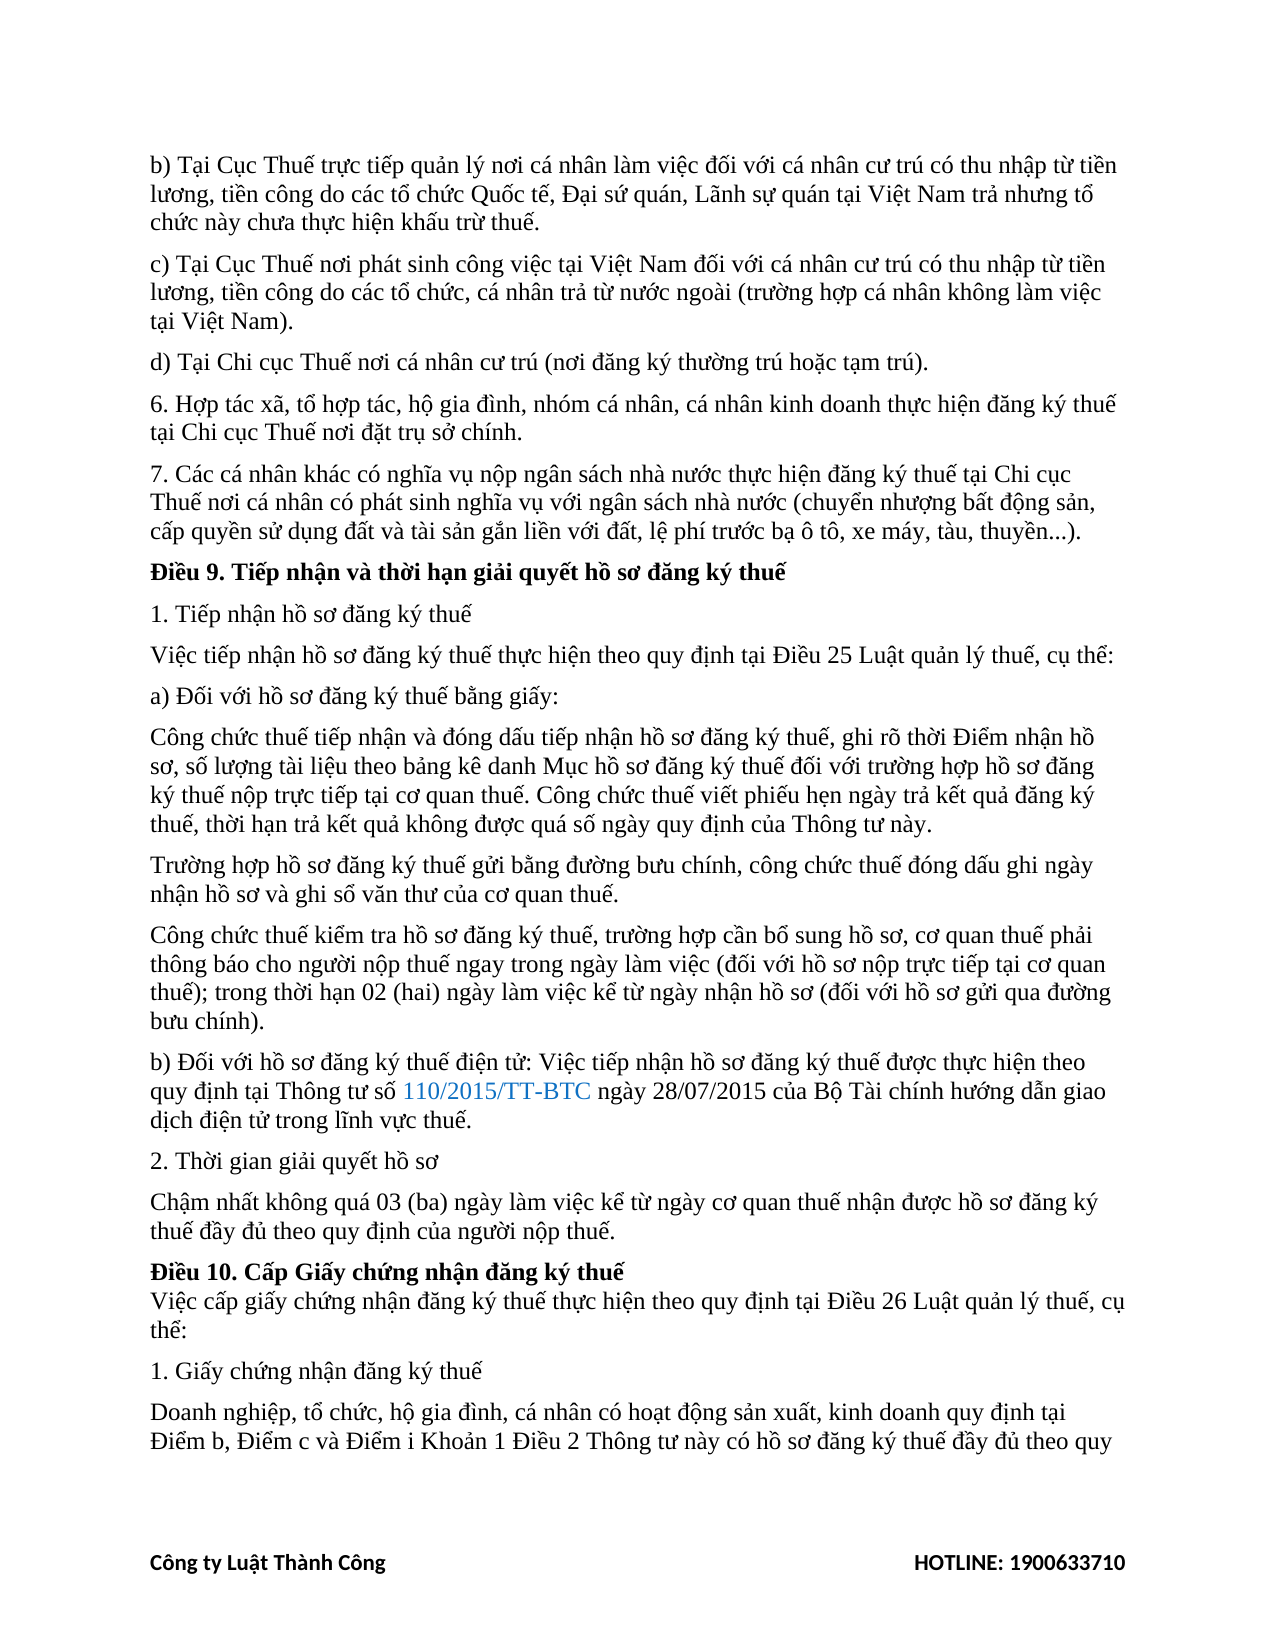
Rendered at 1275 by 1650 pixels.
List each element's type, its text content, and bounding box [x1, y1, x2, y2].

text d) Tại Chi cục Thuế nơi cá nhân cư trú (nơi đăng ký thường trú hoặc tạm trú). [150, 347, 1125, 376]
text Điều 10. Cấp Giấy chứng nhận đăng ký thuế [150, 1257, 1125, 1286]
text Việc tiếp nhận hồ sơ đăng ký thuế thực hiện theo quy định tại Điều 25 Luật quản lý thuế, cụ thể: [150, 640, 1125, 669]
text a) Đối với hồ sơ đăng ký thuế bằng giấy: [150, 681, 1125, 710]
text 6. Hợp tác xã, tổ hợp tác, hộ gia đình, nhóm cá nhân, cá nhân kinh doanh thực hiện đăng ký thuế tại Chi cục Thuế nơi đặt trụ sở chính. [150, 389, 1125, 446]
text b) Đối với hồ sơ đăng ký thuế điện tử: Việc tiếp nhận hồ sơ đăng ký thuế được thực hiện theo quy định tại Thông tư số 110/2015/TT-BTC ngày 28/07/2015 của Bộ Tài chính hướng dẫn giao dịch điện tử trong lĩnh vực thuế. [150, 1047, 1125, 1134]
text c) Tại Cục Thuế nơi phát sinh công việc tại Việt Nam đối với cá nhân cư trú có thu nhập từ tiền lương, tiền công do các tổ chức, cá nhân trả từ nước ngoài (trường hợp cá nhân không làm việc tại Việt Nam). [150, 249, 1125, 335]
text Chậm nhất không quá 03 (ba) ngày làm việc kể từ ngày cơ quan thuế nhận được hồ sơ đăng ký thuế đầy đủ theo quy định của người nộp thuế. [150, 1187, 1125, 1245]
text Trường hợp hồ sơ đăng ký thuế gửi bằng đường bưu chính, công chức thuế đóng dấu ghi ngày nhận hồ sơ và ghi sổ văn thư của cơ quan thuế. [150, 850, 1125, 907]
text Việc cấp giấy chứng nhận đăng ký thuế thực hiện theo quy định tại Điều 26 Luật quản lý thuế, cụ thể: [150, 1286, 1125, 1344]
text b) Tại Cục Thuế trực tiếp quản lý nơi cá nhân làm việc đối với cá nhân cư trú có thu nhập từ tiền lương, tiền công do các tổ chức Quốc tế, Đại sứ quán, Lãnh sự quán tại Việt Nam trả nhưng tổ chức này chưa thực hiện khấu trừ thuế. [150, 150, 1125, 236]
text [150, 1397, 1125, 1455]
text Công chức thuế tiếp nhận và đóng dấu tiếp nhận hồ sơ đăng ký thuế, ghi rõ thời Điểm nhận hồ sơ, số lượng tài liệu theo bảng kê danh Mục hồ sơ đăng ký thuế đối với trường hợp hồ sơ đăng ký thuế nộp trực tiếp tại cơ quan thuế. Công chức thuế viết phiếu hẹn ngày trả kết quả đăng ký thuế, thời hạn trả kết quả không được quá số ngày quy định của Thông tư này. [150, 722, 1125, 837]
text Điều 9. Tiếp nhận và thời hạn giải quyết hồ sơ đăng ký thuế [150, 557, 1125, 586]
text 1. Tiếp nhận hồ sơ đăng ký thuế [150, 599, 1125, 627]
text Công chức thuế kiểm tra hồ sơ đăng ký thuế, trường hợp cần bổ sung hồ sơ, cơ quan thuế phải thông báo cho người nộp thuế ngay trong ngày làm việc (đối với hồ sơ nộp trực tiếp tại cơ quan thuế); trong thời hạn 02 (hai) ngày làm việc kể từ ngày nhận hồ sơ (đối với hồ sơ gửi qua đường bưu chính). [150, 920, 1125, 1035]
text 7. Các cá nhân khác có nghĩa vụ nộp ngân sách nhà nước thực hiện đăng ký thuế tại Chi cục Thuế nơi cá nhân có phát sinh nghĩa vụ với ngân sách nhà nước (chuyển nhượng bất động sản, cấp quyền sử dụng đất và tài sản gắn liền với đất, lệ phí trước bạ ô tô, xe máy, tàu, thuyền...). [150, 459, 1125, 545]
text 1. Giấy chứng nhận đăng ký thuế [150, 1356, 1125, 1385]
text 2. Thời gian giải quyết hồ sơ [150, 1146, 1125, 1175]
